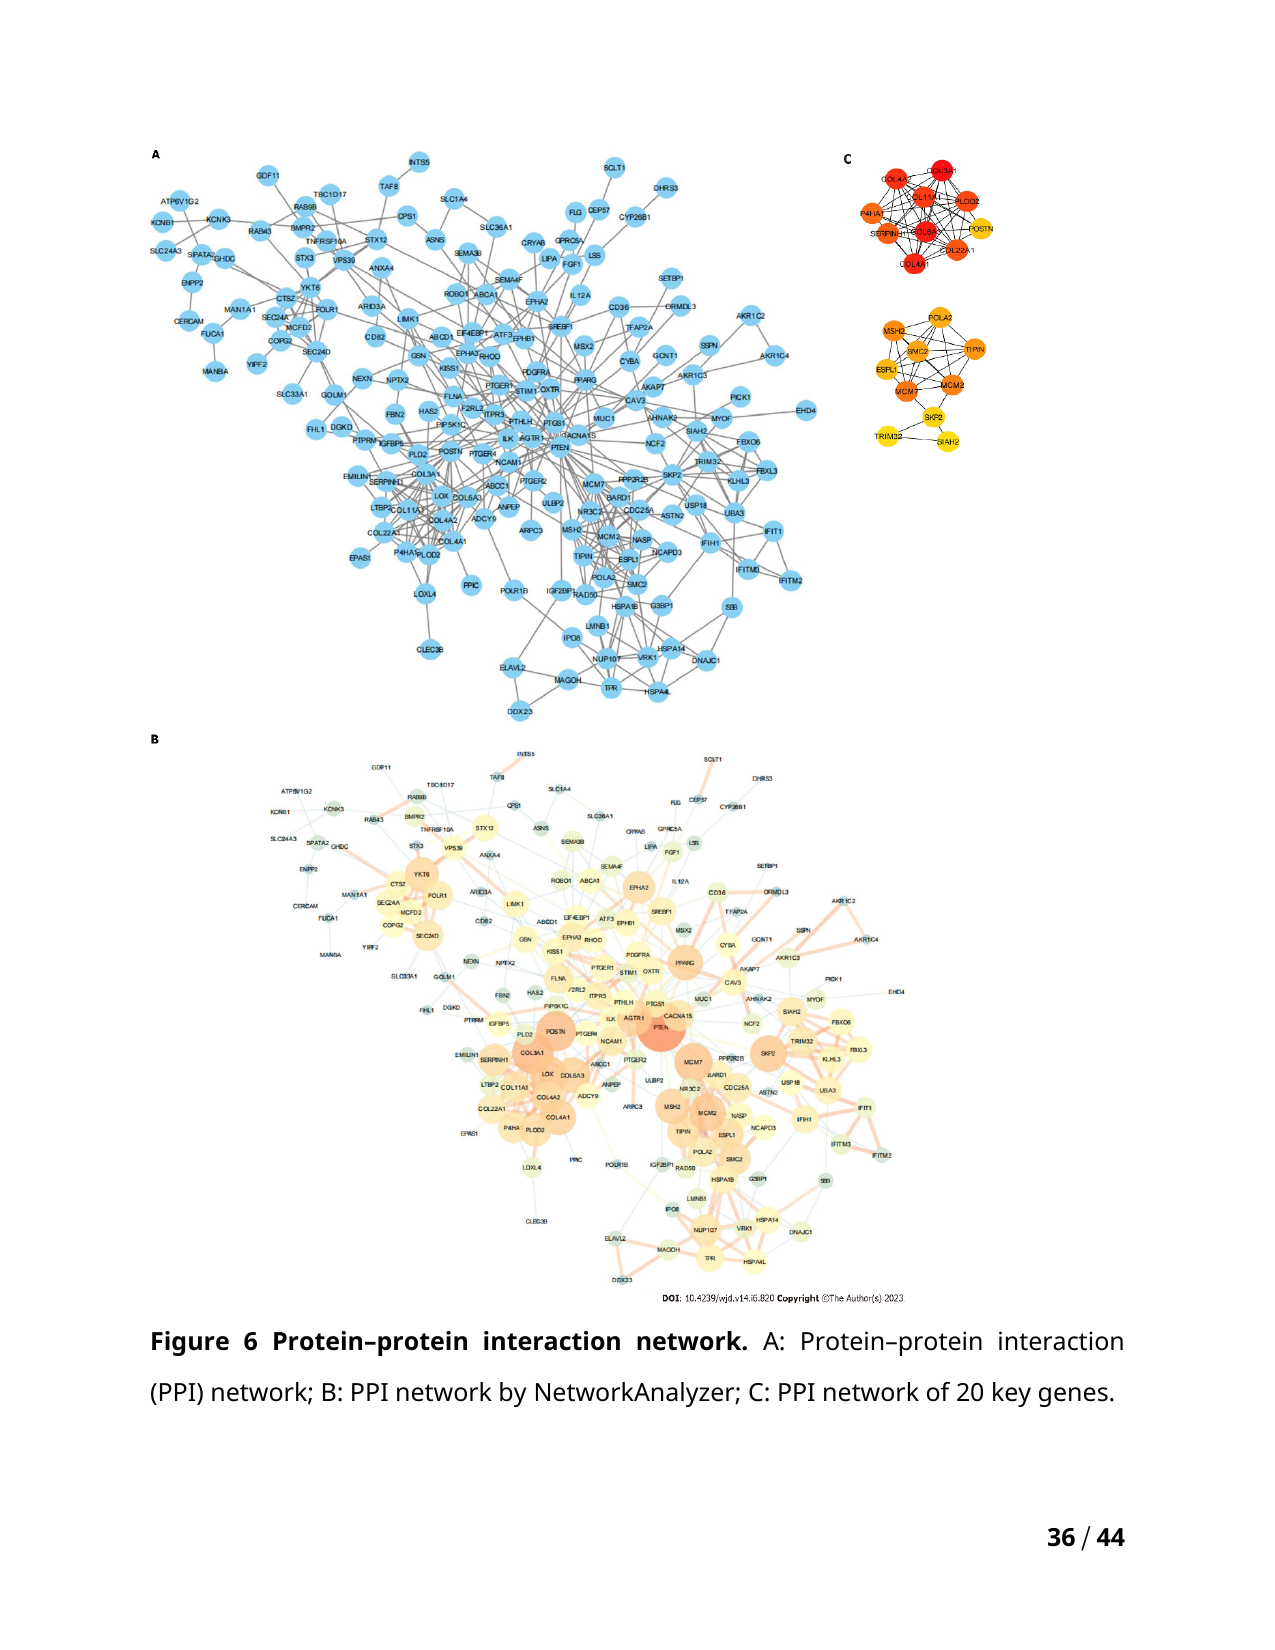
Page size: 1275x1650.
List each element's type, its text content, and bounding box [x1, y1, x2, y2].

picture [150, 150, 1044, 1310]
text Figure 6 Protein–protein interaction network. A: Protein–protein interaction (PPI) network; B: PPI network by NetworkAnalyzer; C: PPI network of 20 key genes. [150, 1324, 1125, 1409]
